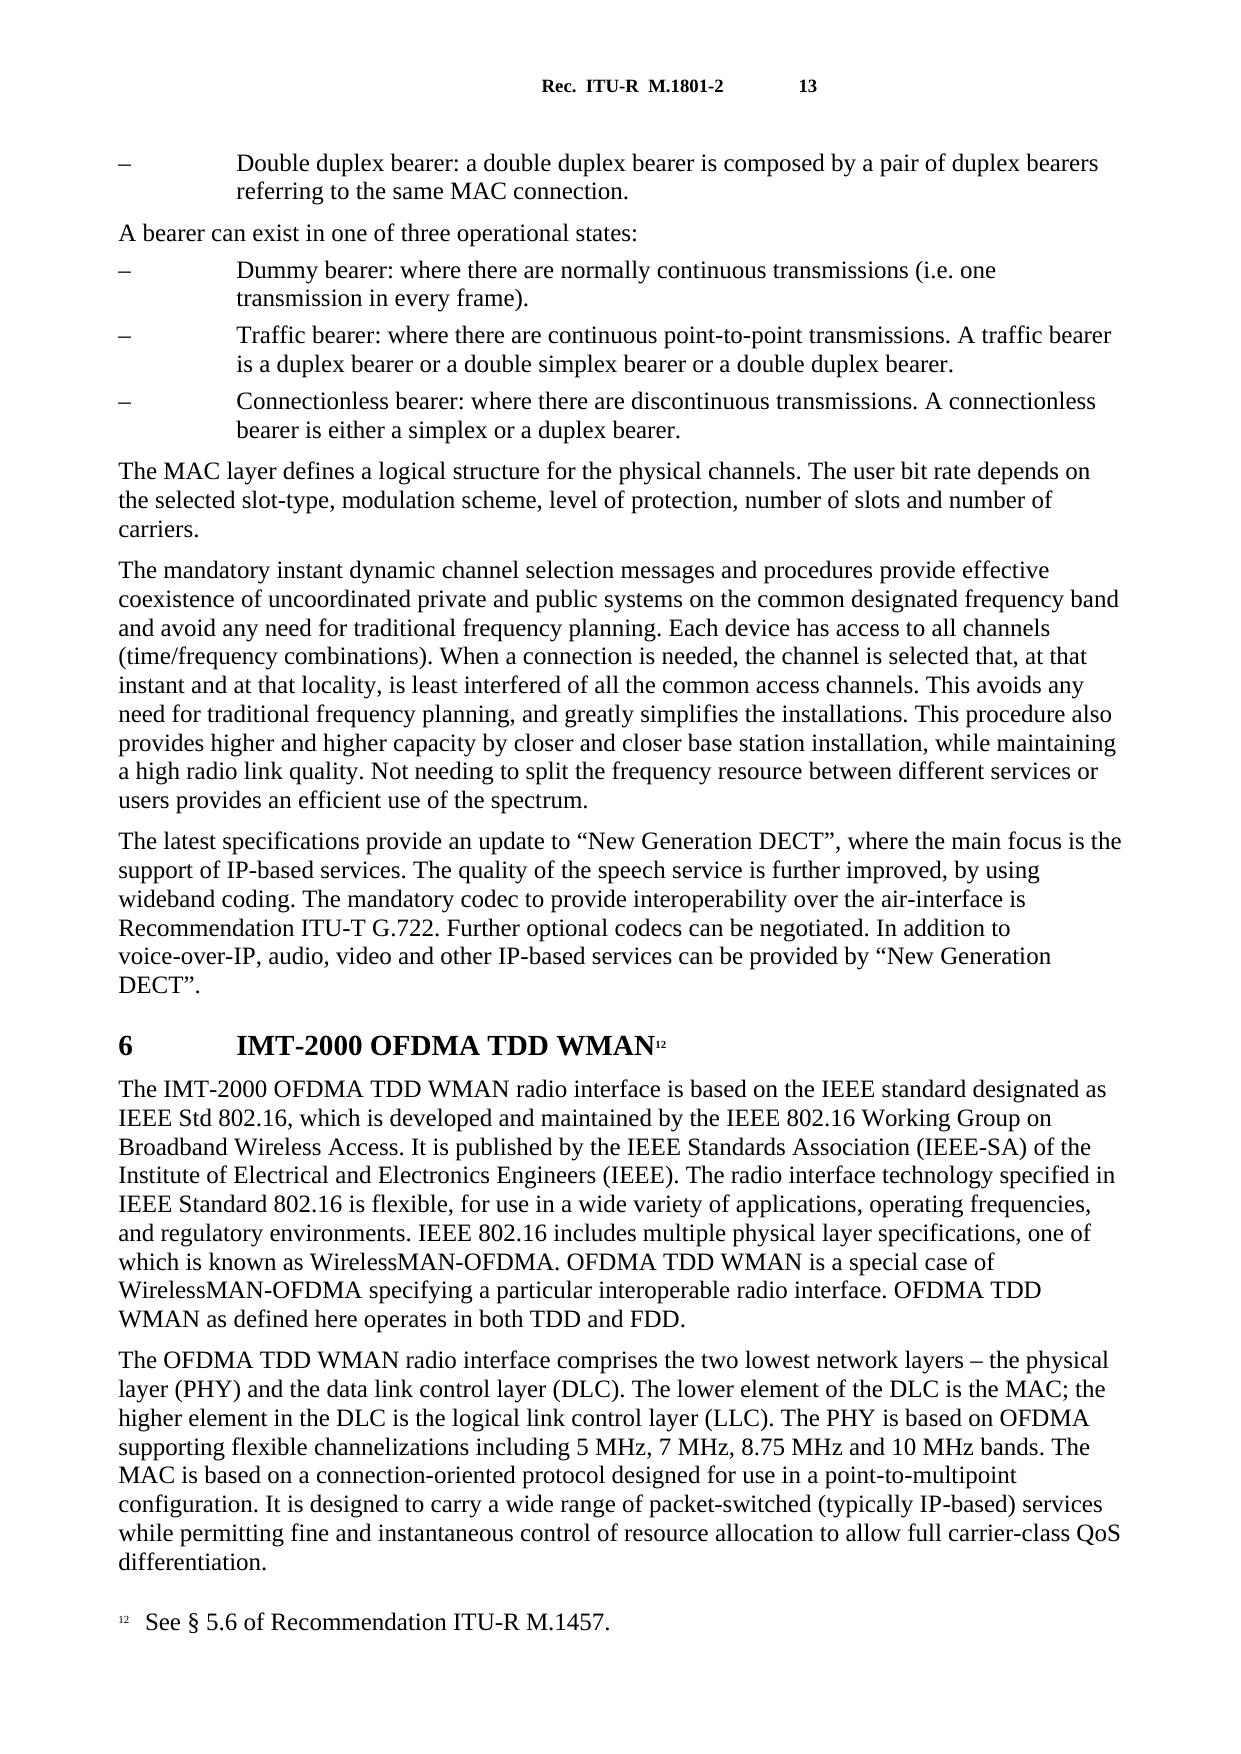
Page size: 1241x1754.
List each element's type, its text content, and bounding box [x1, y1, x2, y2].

text The latest specifications provide an update to “New Generation DECT”, where the main focus is the support of IP-based services. The quality of the speech service is further improved, by using wideband coding. The mandatory codec to provide interoperability over the air-interface is Recommendation ITU-T G.722. Further optional codecs can be negotiated. In addition to voice-over-IP, audio, video and other IP-based services can be provided by “New Generation DECT”. [118, 826, 1122, 999]
text The mandatory instant dynamic channel selection messages and procedures provide effective coexistence of uncoordinated private and public systems on the common designated frequency band and avoid any need for traditional frequency planning. Each device has access to all channels (time/frequency combinations). When a connection is needed, the channel is selected that, at that instant and at that locality, is least interfered of all the common access channels. This avoids any need for traditional frequency planning, and greatly simplifies the installations. This procedure also provides higher and higher capacity by closer and closer base station installation, while maintaining a high radio link quality. Not needing to split the frequency resource between different services or users provides an efficient use of the spectrum. [118, 555, 1122, 814]
text – Double duplex bearer: a double duplex bearer is composed by a pair of duplex bearers referring to the same MAC connection. [118, 148, 1122, 205]
text A bearer can exist in one of three operational states: [118, 218, 1122, 246]
text – Connectionless bearer: where there are discontinuous transmissions. A connectionless bearer is either a simplex or a duplex bearer. [118, 386, 1122, 444]
text The OFDMA TDD WMAN radio interface comprises the two lowest network layers – the physical layer (PHY) and the data link control layer (DLC). The lower element of the DLC is the MAC; the higher element in the DLC is the logical link control layer (LLC). The PHY is based on OFDMA supporting flexible channelizations including 5 MHz, 7 MHz, 8.75 MHz and 10 MHz bands. The MAC is based on a connection-oriented protocol designed for use in a point-to-multipoint configuration. It is designed to carry a wide range of packet-switched (typically IP-based) services while permitting fine and instantaneous control of resource allocation to allow full carrier-class QoS differentiation. [118, 1345, 1122, 1575]
text – Traffic bearer: where there are continuous point-to-point transmissions. A traffic bearer is a duplex bearer or a double simplex bearer or a double duplex bearer. [118, 321, 1122, 378]
subtitle 6 IMT-2000 OFDMA TDD WMAN [118, 1028, 1122, 1062]
text The MAC layer defines a logical structure for the physical channels. The user bit rate depends on the selected slot-type, modulation scheme, level of protection, number of slots and number of carriers. [118, 456, 1122, 543]
text The IMT-2000 OFDMA TDD WMAN radio interface is based on the IEEE standard designated as IEEE Std 802.16, which is developed and maintained by the IEEE 802.16 Working Group on Broadband Wireless Access. It is published by the IEEE Standards Association (IEEE-SA) of the Institute of Electrical and Electronics Engineers (IEEE). The radio interface technology specified in IEEE Standard 802.16 is flexible, for use in a wide variety of applications, operating frequencies, and regulatory environments. IEEE 802.16 includes multiple physical layer specifications, one of which is known as WirelessMAN-OFDMA. OFDMA TDD WMAN is a special case of WirelessMAN-OFDMA specifying a particular interoperable radio interface. OFDMA TDD WMAN as defined here operates in both TDD and FDD. [118, 1074, 1122, 1333]
text – Dummy bearer: where there are normally continuous transmissions (i.e. one transmission in every frame). [118, 255, 1122, 312]
